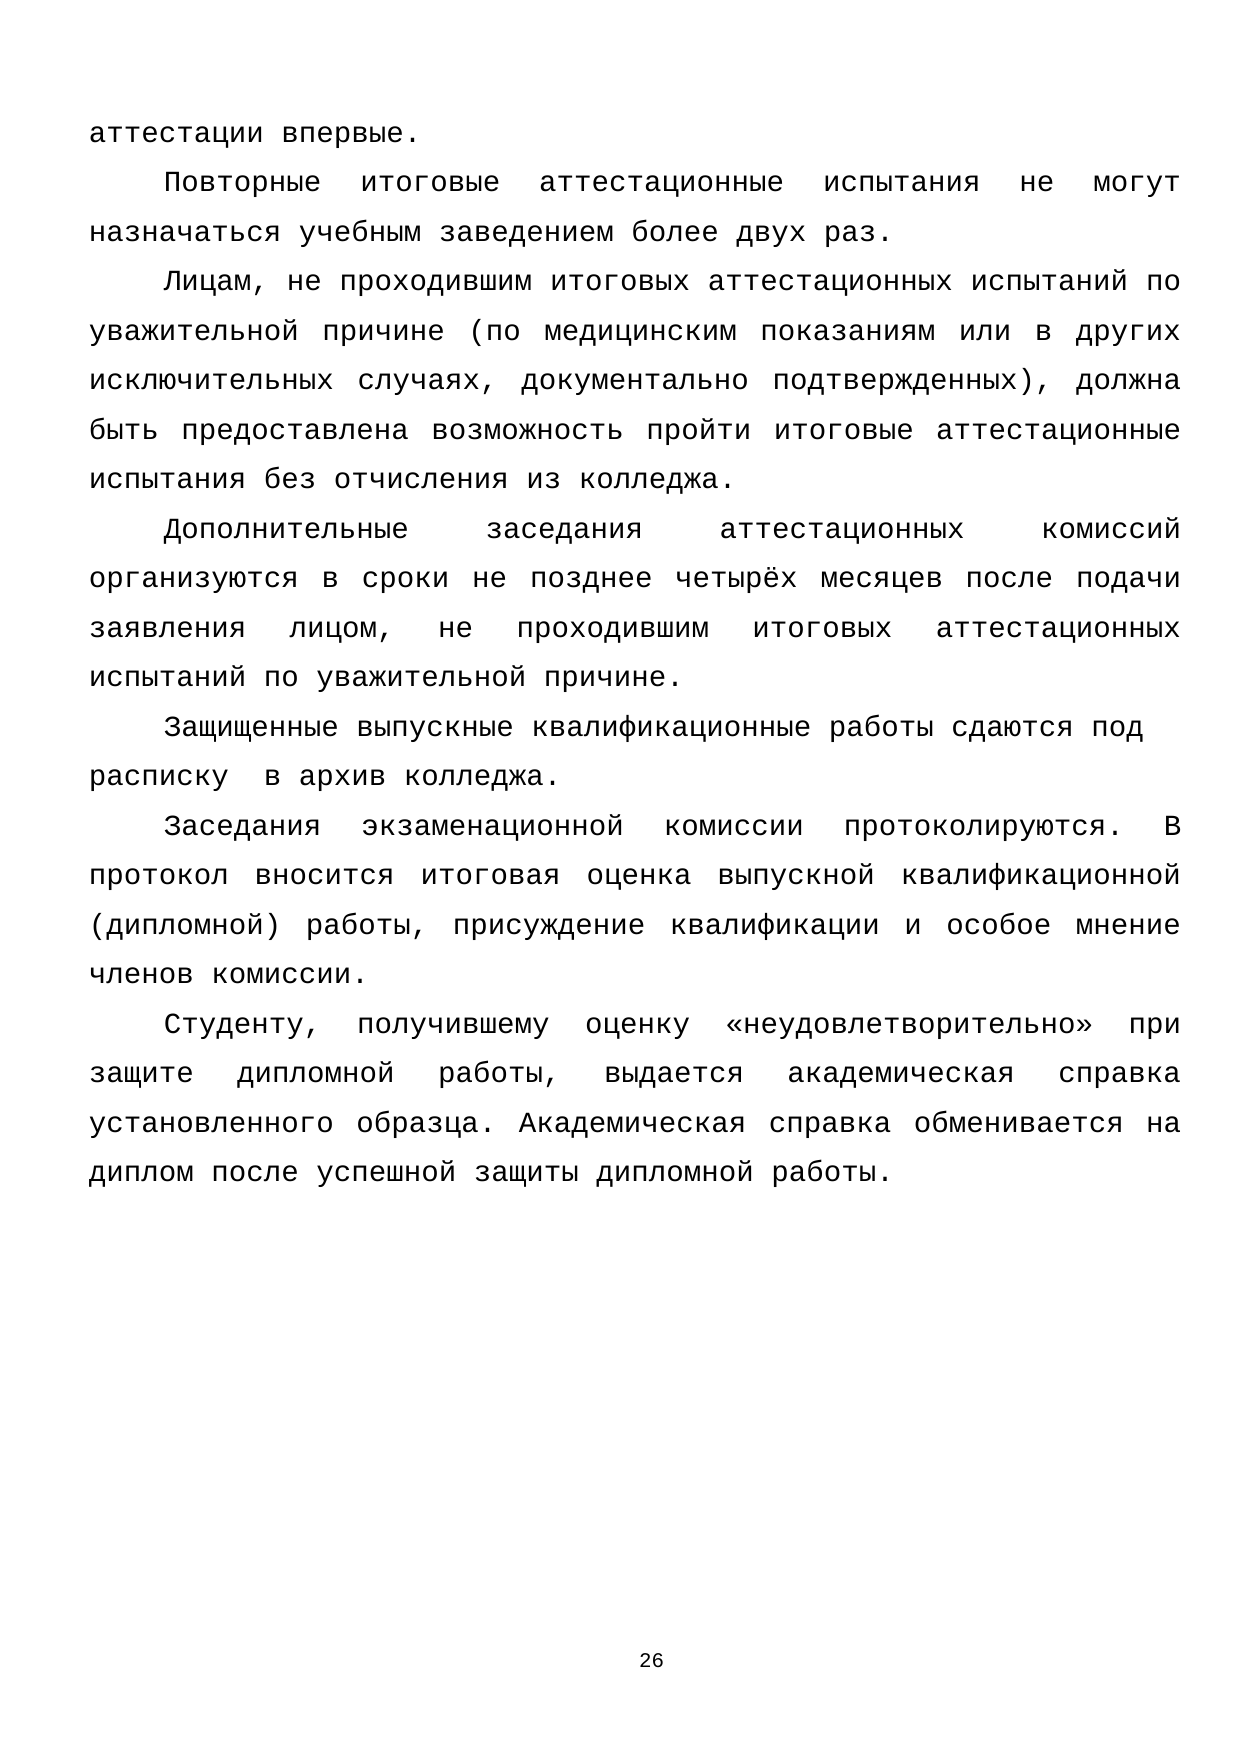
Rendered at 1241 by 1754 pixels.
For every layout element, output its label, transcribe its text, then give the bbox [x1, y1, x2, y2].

text Повторные итоговые аттестационные испытания не могут назначаться учебным заведением более двух раз. [89, 168, 1181, 250]
text Лицам, не проходившим итоговых аттестационных испытаний по уважительной причине (по медицинским показаниям или в других исключительных случаях, документально подтвержденных), должна быть предоставлена возможность пройти итоговые аттестационные испытания без отчисления из колледжа. [89, 267, 1181, 497]
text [89, 118, 1181, 151]
text Студенту, получившему оценку «неудовлетворительно» при защите дипломной работы, выдается академическая справка установленного образца. Академическая справка обменивается на диплом после успешной защиты дипломной работы. [89, 1009, 1181, 1190]
text Защищенные выпускные квалификационные работы сдаются под расписку в архив колледжа. [89, 712, 1181, 794]
text Заседания экзаменационной комиссии протоколируются. В протокол вносится итоговая оценка выпускной квалификационной (дипломной) работы, присуждение квалификации и особое мнение членов комиссии. [89, 811, 1181, 992]
text Дополнительные заседания аттестационных комиссий организуются в сроки не позднее четырёх месяцев после подачи заявления лицом, не проходившим итоговых аттестационных испытаний по уважительной причине. [89, 514, 1181, 695]
